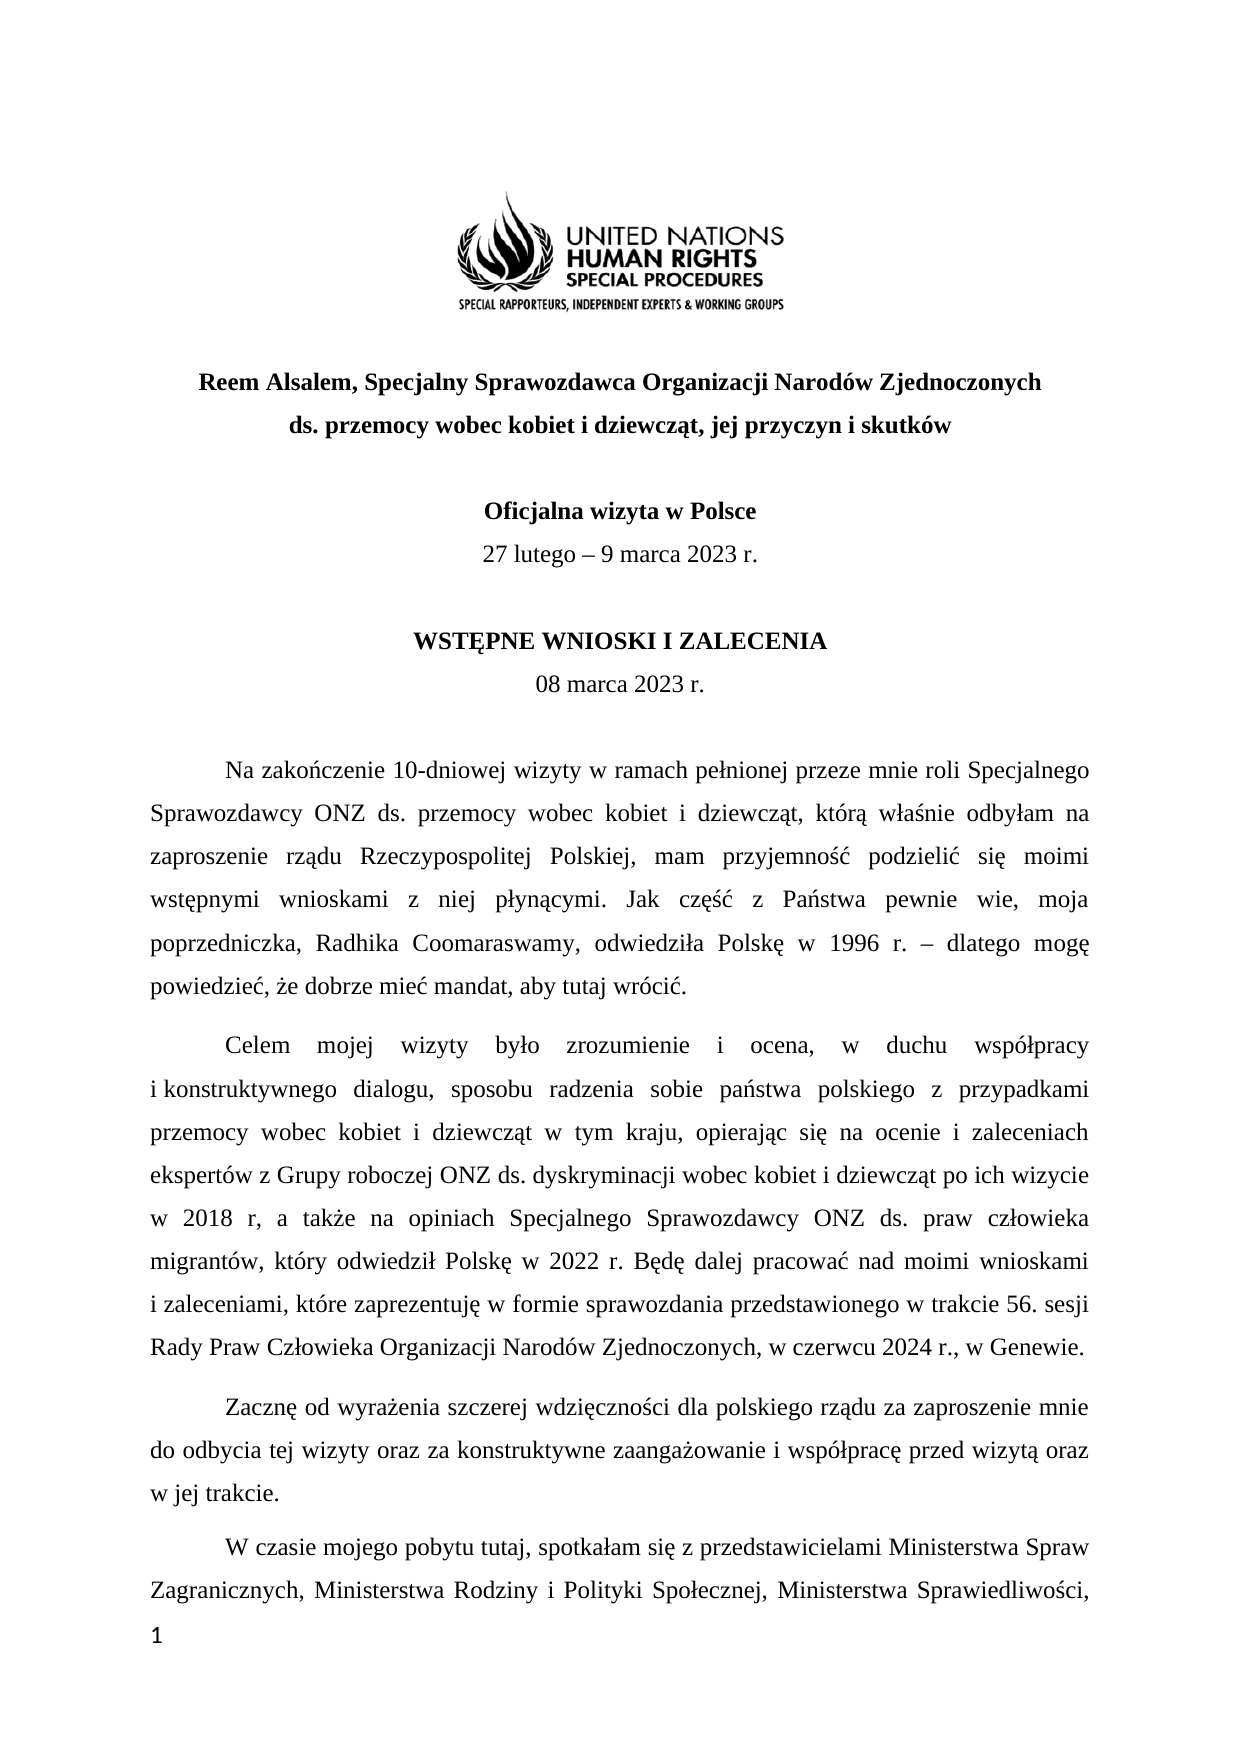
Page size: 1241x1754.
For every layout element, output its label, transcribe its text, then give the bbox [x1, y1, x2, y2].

text Celem mojej wizyty było zrozumienie i ocena, w duchu współpracy i konstruktywnego dialogu, sposobu radzenia sobie państwa polskiego z przypadkami przemocy wobec kobiet i dziewcząt w tym kraju, opierając się na ocenie i zaleceniach ekspertów z Grupy roboczej ONZ ds. dyskryminacji wobec kobiet i dziewcząt po ich wizycie w 2018 r, a także na opiniach Specjalnego Sprawozdawcy ONZ ds. praw człowieka migrantów, który odwiedził Polskę w 2022 r. Będę dalej pracować nad moimi wnioskami i zaleceniami, które zaprezentuję w formie sprawozdania przedstawionego w trakcie 56. sesji Rady Praw Człowieka Organizacji Narodów Zjednoczonych, w czerwcu 2024 r., w Genewie. [150, 1031, 1090, 1361]
text Reem Alsalem, Specjalny Sprawozdawca Organizacji Narodów Zjednoczonych ds. przemocy wobec kobiet i dziewcząt, jej przyczyn i skutków [150, 367, 1090, 439]
text WSTĘPNE WNIOSKI I ZALECENIA [150, 626, 1090, 654]
text Zacznę od wyrażenia szczerej wdzięczności dla polskiego rządu za zaproszenie mnie do odbycia tej wizyty oraz za konstruktywne zaangażowanie i współpracę przed wizytą oraz w jej trakcie. [150, 1392, 1090, 1507]
text 08 marca 2023 r. [150, 669, 1090, 698]
text Oficjalna wizyta w Polsce [150, 496, 1090, 525]
text Na zakończenie 10-dniowej wizyty w ramach pełnionej przeze mnie roli Specjalnego Sprawozdawcy ONZ ds. przemocy wobec kobiet i dziewcząt, którą właśnie odbyłam na zaproszenie rządu Rzeczypospolitej Polskiej, mam przyjemność podzielić się moimi wstępnymi wnioskami z niej płynącymi. Jak część z Państwa pewnie wie, moja poprzedniczka, Radhika Coomaraswamy, odwiedziła Polskę w 1996 r. – dlatego mogę powiedzieć, że dobrze mieć mandat, aby tutaj wrócić. [150, 755, 1090, 999]
picture [355, 150, 885, 353]
text 27 lutego – 9 marca 2023 r. [150, 539, 1090, 568]
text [150, 1532, 1090, 1604]
